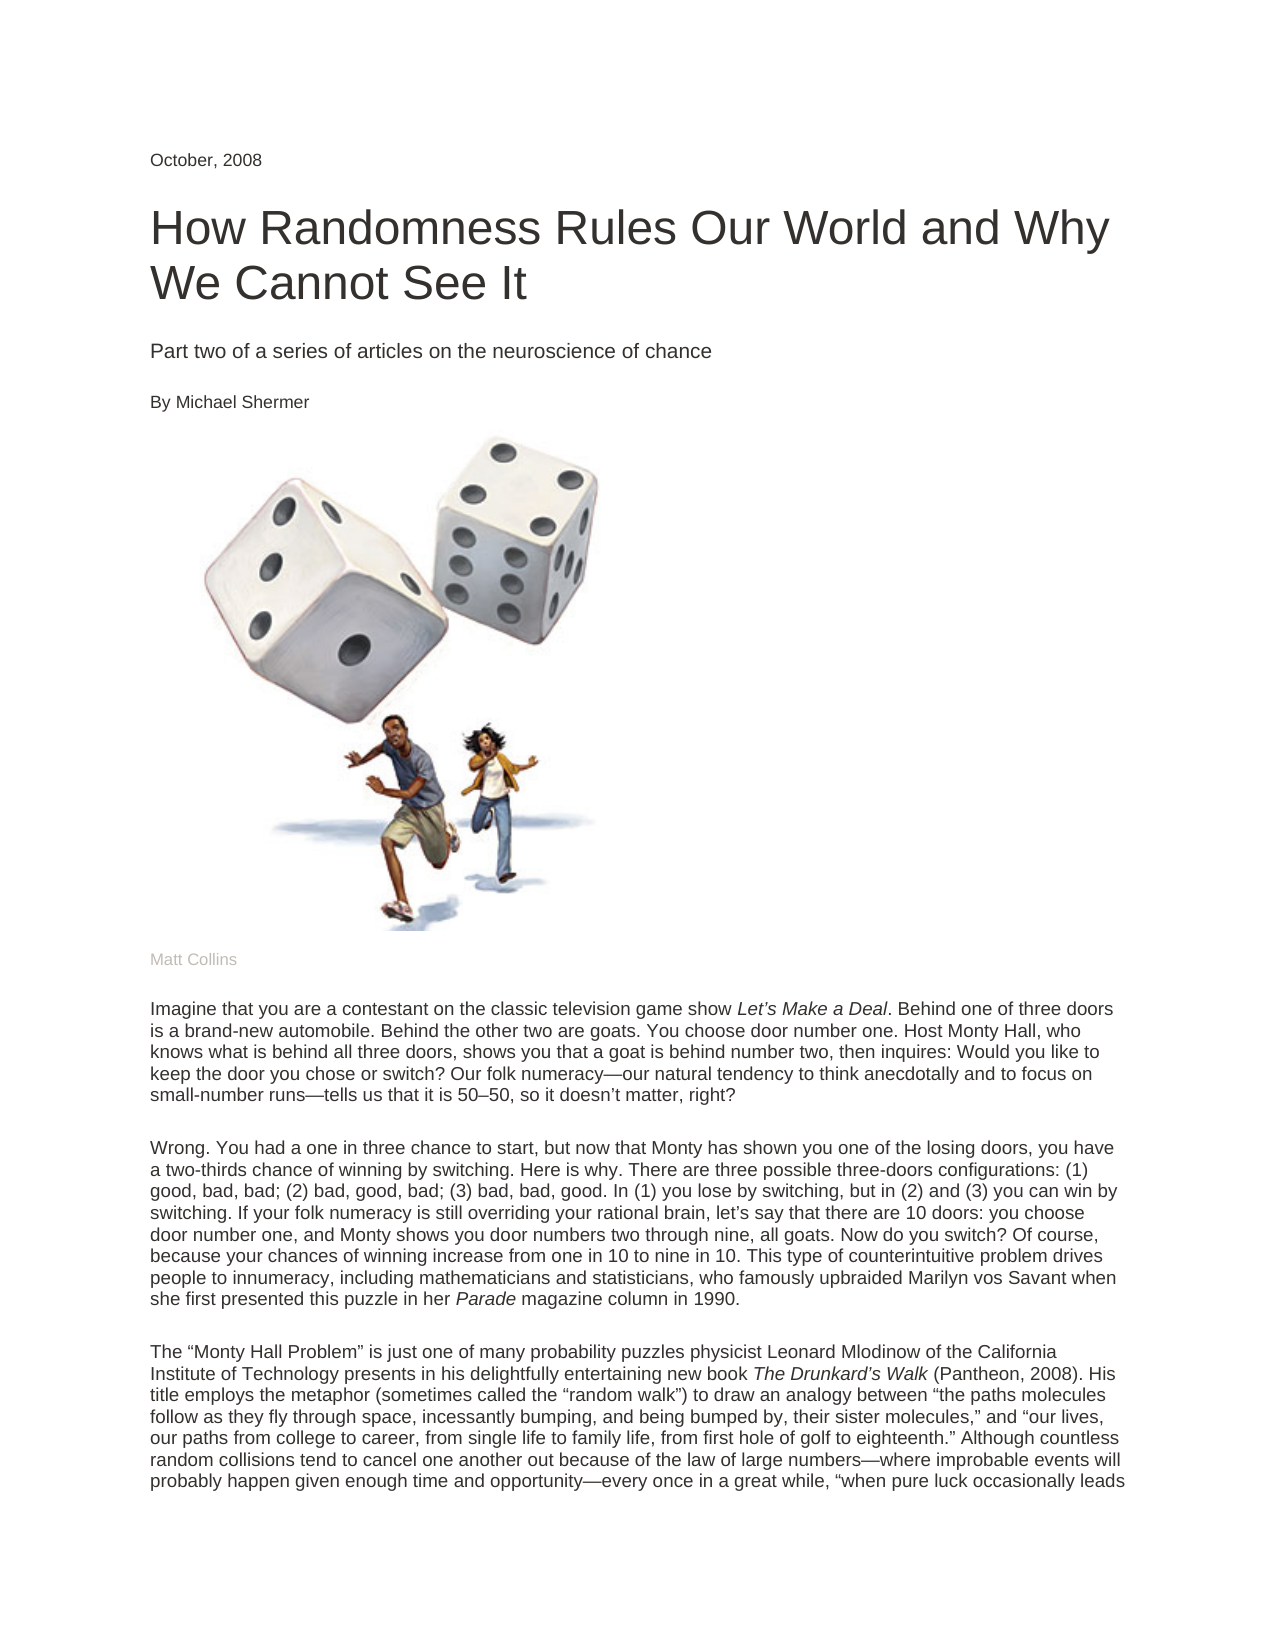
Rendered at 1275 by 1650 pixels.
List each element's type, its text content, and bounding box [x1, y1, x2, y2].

text Part two of a series of articles on the neuroscience of chance [150, 339, 1125, 363]
text Matt Collins [150, 931, 1125, 969]
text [150, 1341, 1125, 1492]
text Imagine that you are a contestant on the classic television game show Let’s Make a Deal. Behind one of three doors is a brand-new automobile. Behind the other two are goats. You choose door number one. Host Monty Hall, who knows what is behind all three doors, shows you that a goat is behind number two, then inquires: Would you like to keep the door you chose or switch? Our folk numeracy—our natural tendency to think anecdotally and to focus on small-number runs—tells us that it is 50–50, so it doesn’t matter, right? [150, 998, 1125, 1106]
picture [150, 430, 650, 931]
text By Michael Shermer [150, 392, 1125, 412]
text How Randomness Rules Our World and Why We Cannot See It [150, 199, 1125, 310]
text October, 2008 [150, 150, 1125, 170]
text Wrong. You had a one in three chance to start, but now that Monty has shown you one of the losing doors, you have a two-thirds chance of winning by switching. Here is why. There are three possible three-doors configurations: (1) good, bad, bad; (2) bad, good, bad; (3) bad, bad, good. In (1) you lose by switching, but in (2) and (3) you can win by switching. If your folk numeracy is still overriding your rational brain, let’s say that there are 10 doors: you choose door number one, and Monty shows you door numbers two through nine, all goats. Now do you switch? Of course, because your chances of winning increase from one in 10 to nine in 10. This type of counterintuitive problem drives people to innumeracy, including mathematicians and statisticians, who famously upbraided Marilyn vos Savant when she first presented this puzzle in her Parade magazine column in 1990. [150, 1137, 1125, 1309]
